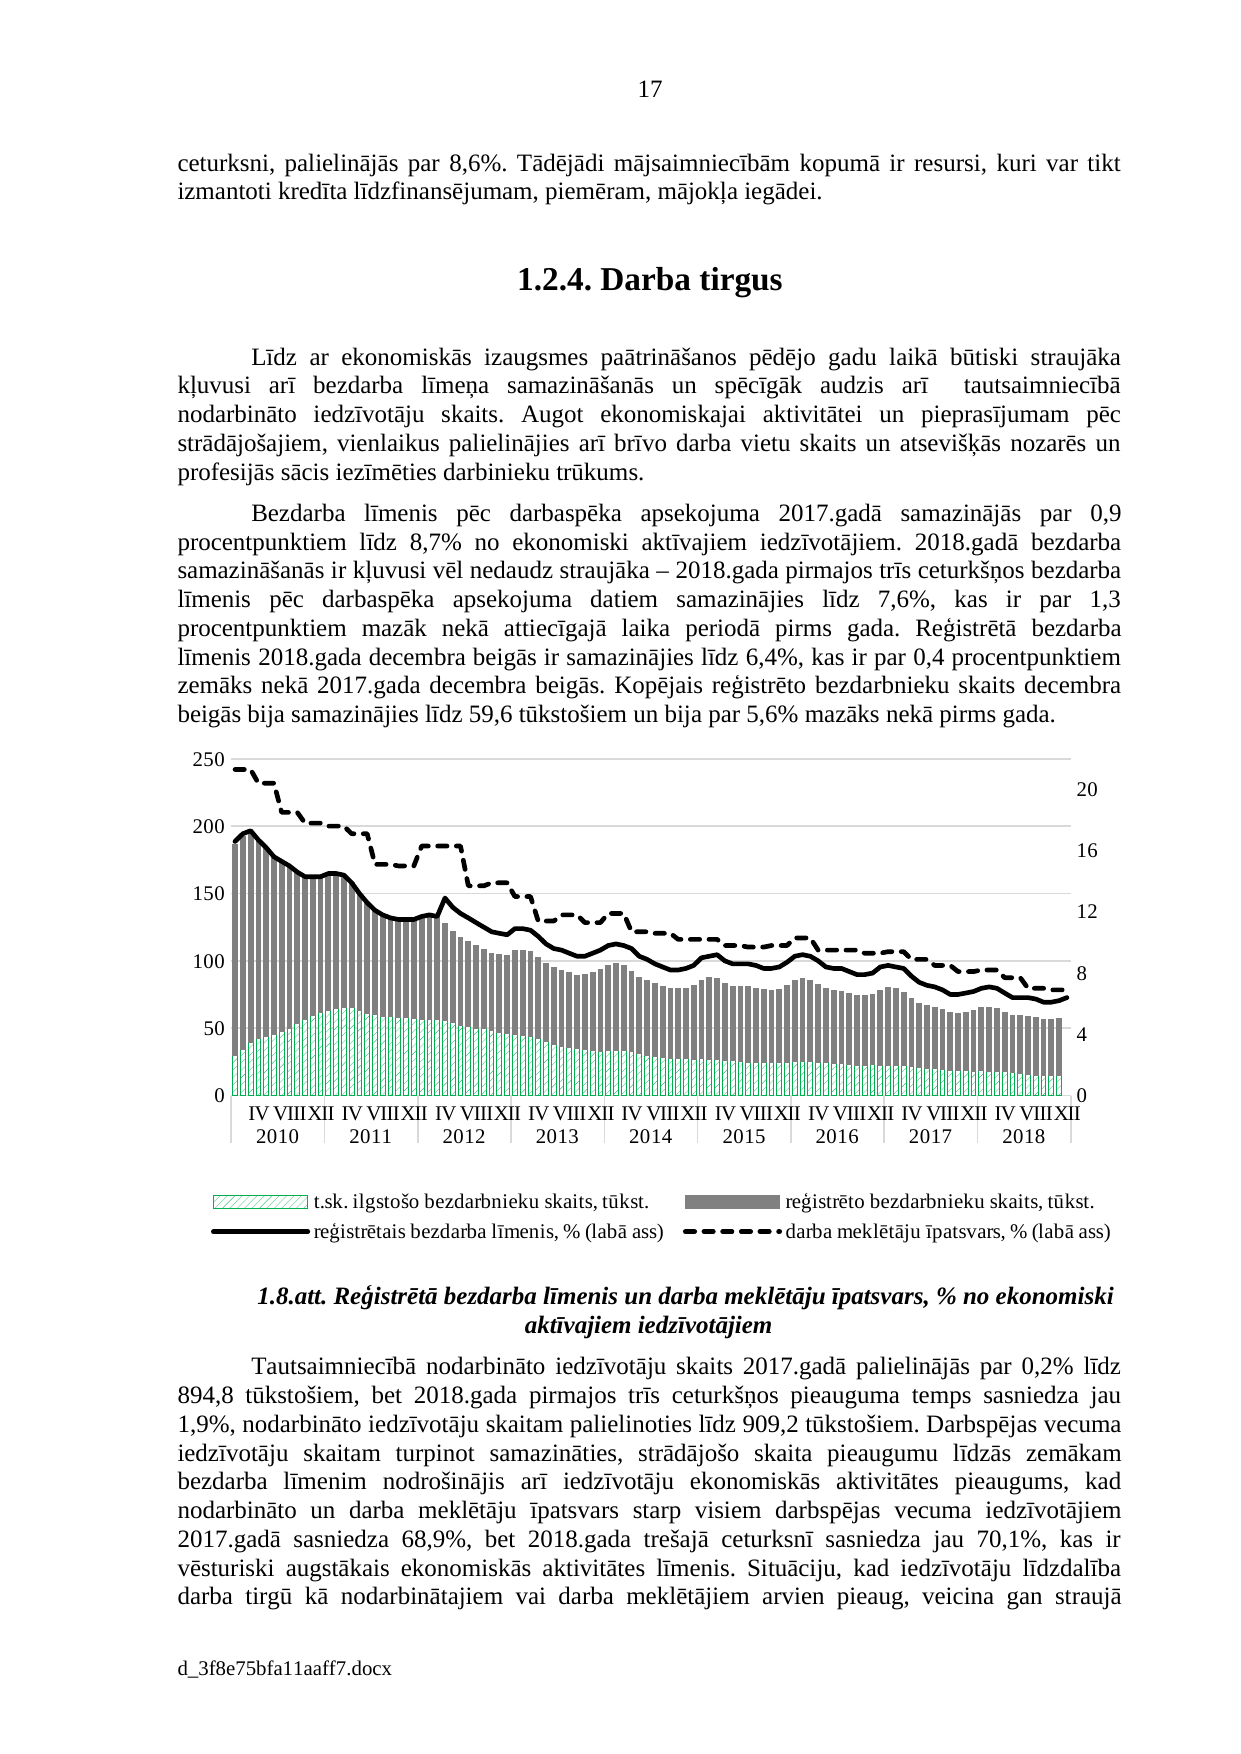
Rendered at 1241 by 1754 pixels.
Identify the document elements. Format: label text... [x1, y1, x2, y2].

text Bezdarba līmenis pēc darbaspēka apsekojuma 2017.gadā samazinājās par 0,9 procentpunktiem līdz 8,7% no ekonomiski aktīvajiem iedzīvotājiem. 2018.gadā bezdarba samazināšanās ir kļuvusi vēl nedaudz straujāka – 2018.gada pirmajos trīs ceturkšņos bezdarba līmenis pēc darbaspēka apsekojuma datiem samazinājies līdz 7,6%, kas ir par 1,3 procentpunktiem mazāk nekā attiecīgajā laika periodā pirms gada. Reģistrētā bezdarba līmenis 2018.gada decembra beigās ir samazinājies līdz 6,4%, kas ir par 0,4 procentpunktiem zemāks nekā 2017.gada decembra beigās. Kopējais reģistrēto bezdarbnieku skaits decembra beigās bija samazinājies līdz 59,6 tūkstošiem un bija par 5,6% mazāks nekā pirms gada. [177, 498, 1122, 728]
text Līdz ar ekonomiskās izaugsmes paātrināšanos pēdējo gadu laikā būtiski straujāka kļuvusi arī bezdarba līmeņa samazināšanās un spēcīgāk audzis arī tautsaimniecībā nodarbināto iedzīvotāju skaits. Augot ekonomiskajai aktivitātei un pieprasījumam pēc strādājošajiem, vienlaikus palielinājies arī brīvo darba vietu skaits un atsevišķās nozarēs un profesijās sācis iezīmēties darbinieku trūkums. [177, 342, 1122, 485]
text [177, 1351, 1122, 1610]
text 1.8.att. Reģistrētā bezdarba līmenis un darba meklētāju īpatsvars, % no ekonomiski aktīvajiem iedzīvotājiem [177, 1281, 1122, 1339]
subtitle 1.2.4. Darba tirgus [177, 259, 1122, 297]
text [177, 148, 1122, 205]
